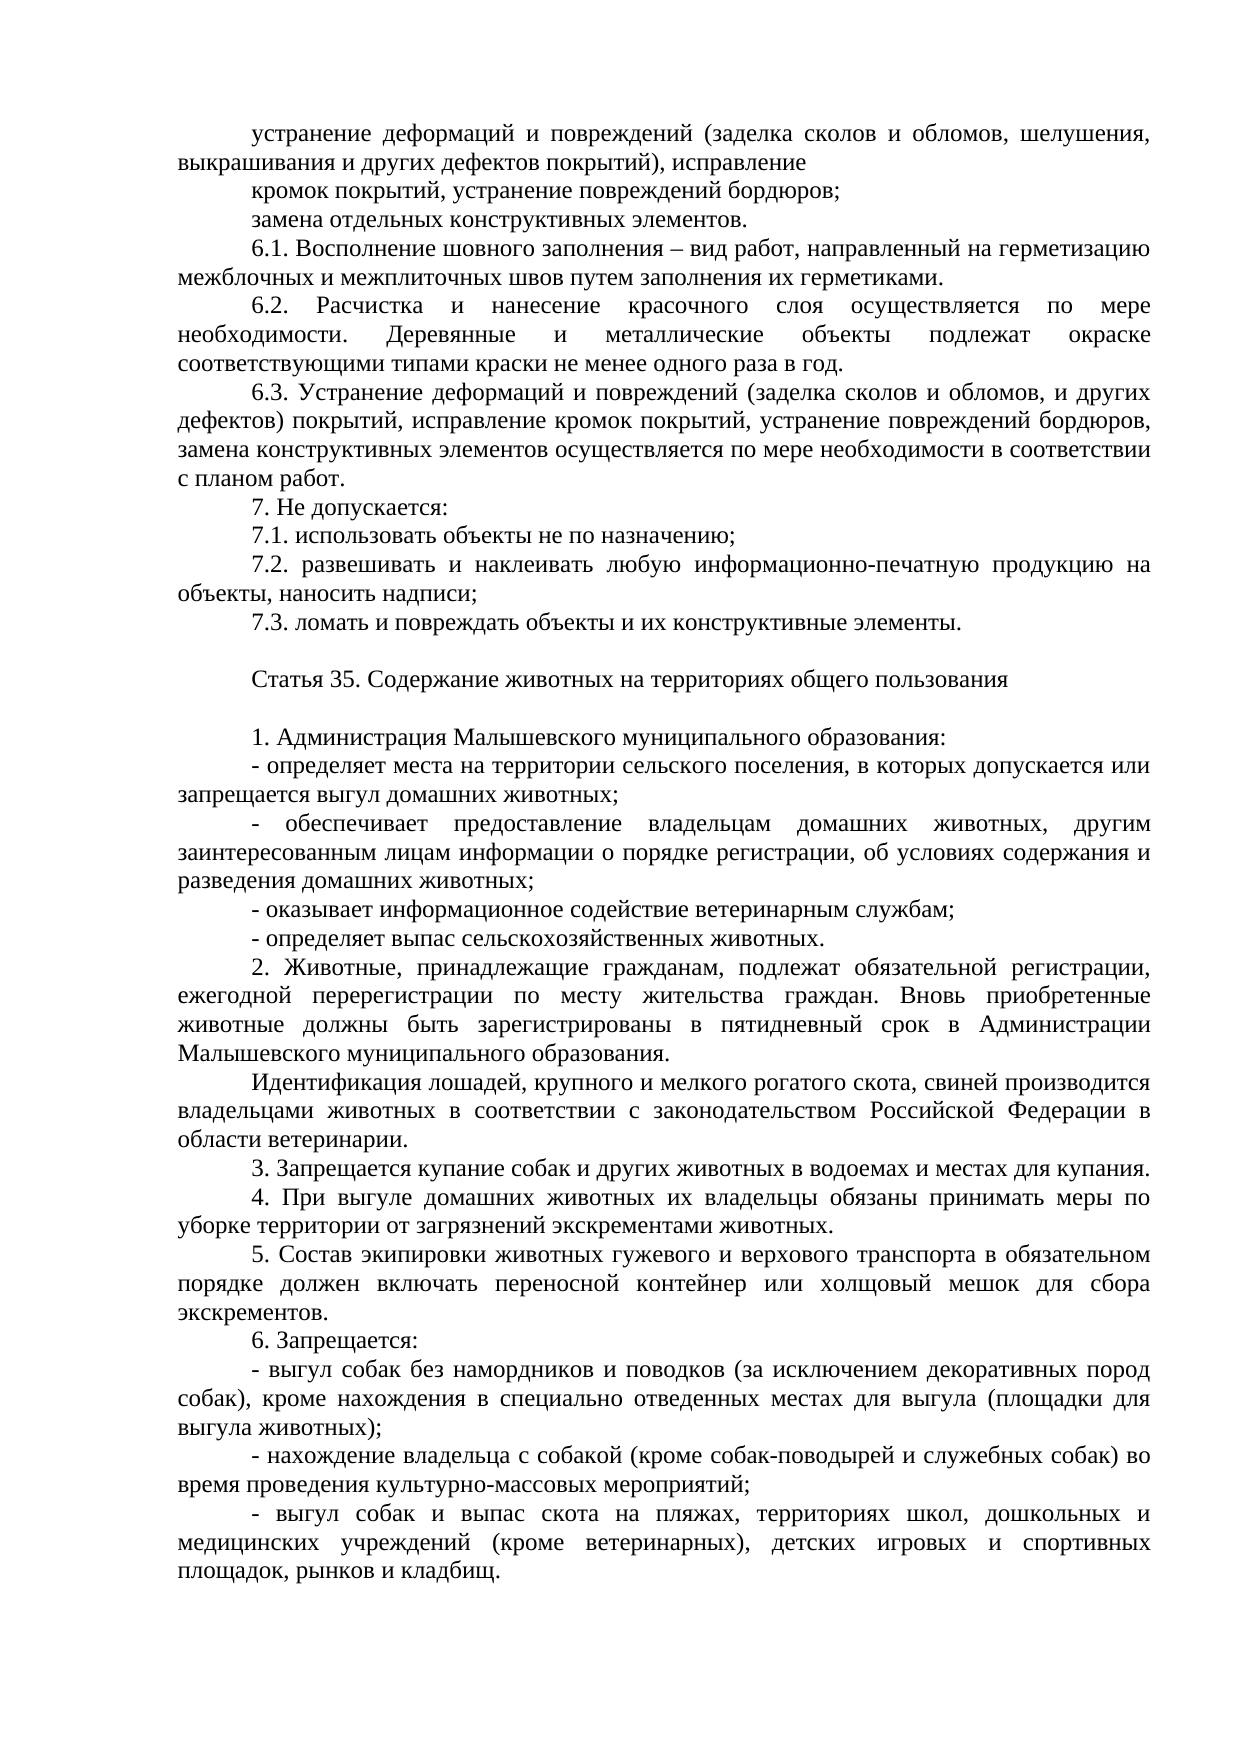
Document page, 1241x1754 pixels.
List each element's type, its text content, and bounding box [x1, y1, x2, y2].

text 4. При выгуле домашних животных их владельцы обязаны принимать меры по уборке территории от загрязнений экскрементами животных. [177, 1182, 1152, 1239]
text - обеспечивает предоставление владельцам домашних животных, другим заинтересованным лицам информации о порядке регистрации, об условиях содержания и разведения домашних животных; [177, 808, 1152, 894]
text - определяет места на территории сельского поселения, в которых допускается или запрещается выгул домашних животных; [177, 751, 1152, 808]
text 6.2. Расчистка и нанесение красочного слоя осуществляется по мере необходимости. Деревянные и металлические объекты подлежат окраске соответствующими типами краски не менее одного раза в год. [177, 291, 1152, 377]
text - оказывает информационное содействие ветеринарным службам; [177, 894, 1152, 923]
text 6.1. Восполнение шовного заполнения – вид работ, направленный на герметизацию межблочных и межплиточных швов путем заполнения их герметиками. [177, 233, 1152, 291]
text 7.2. развешивать и наклеивать любую информационно-печатную продукцию на объекты, наносить надписи; [177, 549, 1152, 607]
text - выгул собак и выпас скота на пляжах, территориях школ, дошкольных и медицинских учреждений (кроме ветеринарных), детских игровых и спортивных площадок, рынков и кладбищ. [177, 1498, 1152, 1584]
text Статья 35. Содержание животных на территориях общего пользования [177, 664, 1152, 693]
text - нахождение владельца с собакой (кроме собак-поводырей и служебных собак) во время проведения культурно-массовых мероприятий; [177, 1441, 1152, 1498]
text 7.3. ломать и повреждать объекты и их конструктивные элементы. [177, 607, 1152, 636]
text - определяет выпас сельскохозяйственных животных. [177, 923, 1152, 952]
text кромок покрытий, устранение повреждений бордюров; [177, 176, 1152, 204]
text 7. Не допускается: [177, 492, 1152, 521]
text 7.1. использовать объекты не по назначению; [177, 521, 1152, 549]
text 2. Животные, принадлежащие гражданам, подлежат обязательной регистрации, ежегодной перерегистрации по месту жительства граждан. Вновь приобретенные животные должны быть зарегистрированы в пятидневный срок в Администрации Малышевского муниципального образования. [177, 952, 1152, 1067]
text Идентификация лошадей, крупного и мелкого рогатого скота, свиней производится владельцами животных в соответствии с законодательством Российской Федерации в области ветеринарии. [177, 1067, 1152, 1153]
text - выгул собак без намордников и поводков (за исключением декоративных пород собак), кроме нахождения в специально отведенных местах для выгула (площадки для выгула животных); [177, 1354, 1152, 1441]
text замена отдельных конструктивных элементов. [177, 204, 1152, 233]
text 3. Запрещается купание собак и других животных в водоемах и местах для купания. [177, 1153, 1152, 1182]
text 5. Состав экипировки животных гужевого и верхового транспорта в обязательном порядке должен включать переносной контейнер или холщовый мешок для сбора экскрементов. [177, 1239, 1152, 1326]
text 1. Администрация Малышевского муниципального образования: [177, 722, 1152, 751]
text 6. Запрещается: [177, 1326, 1152, 1354]
text 6.3. Устранение деформаций и повреждений (заделка сколов и обломов, и других дефектов) покрытий, исправление кромок покрытий, устранение повреждений бордюров, замена конструктивных элементов осуществляется по мере необходимости в соответствии с планом работ. [177, 377, 1152, 492]
text устранение деформаций и повреждений (заделка сколов и обломов, шелушения, выкрашивания и других дефектов покрытий), исправление [177, 118, 1152, 176]
